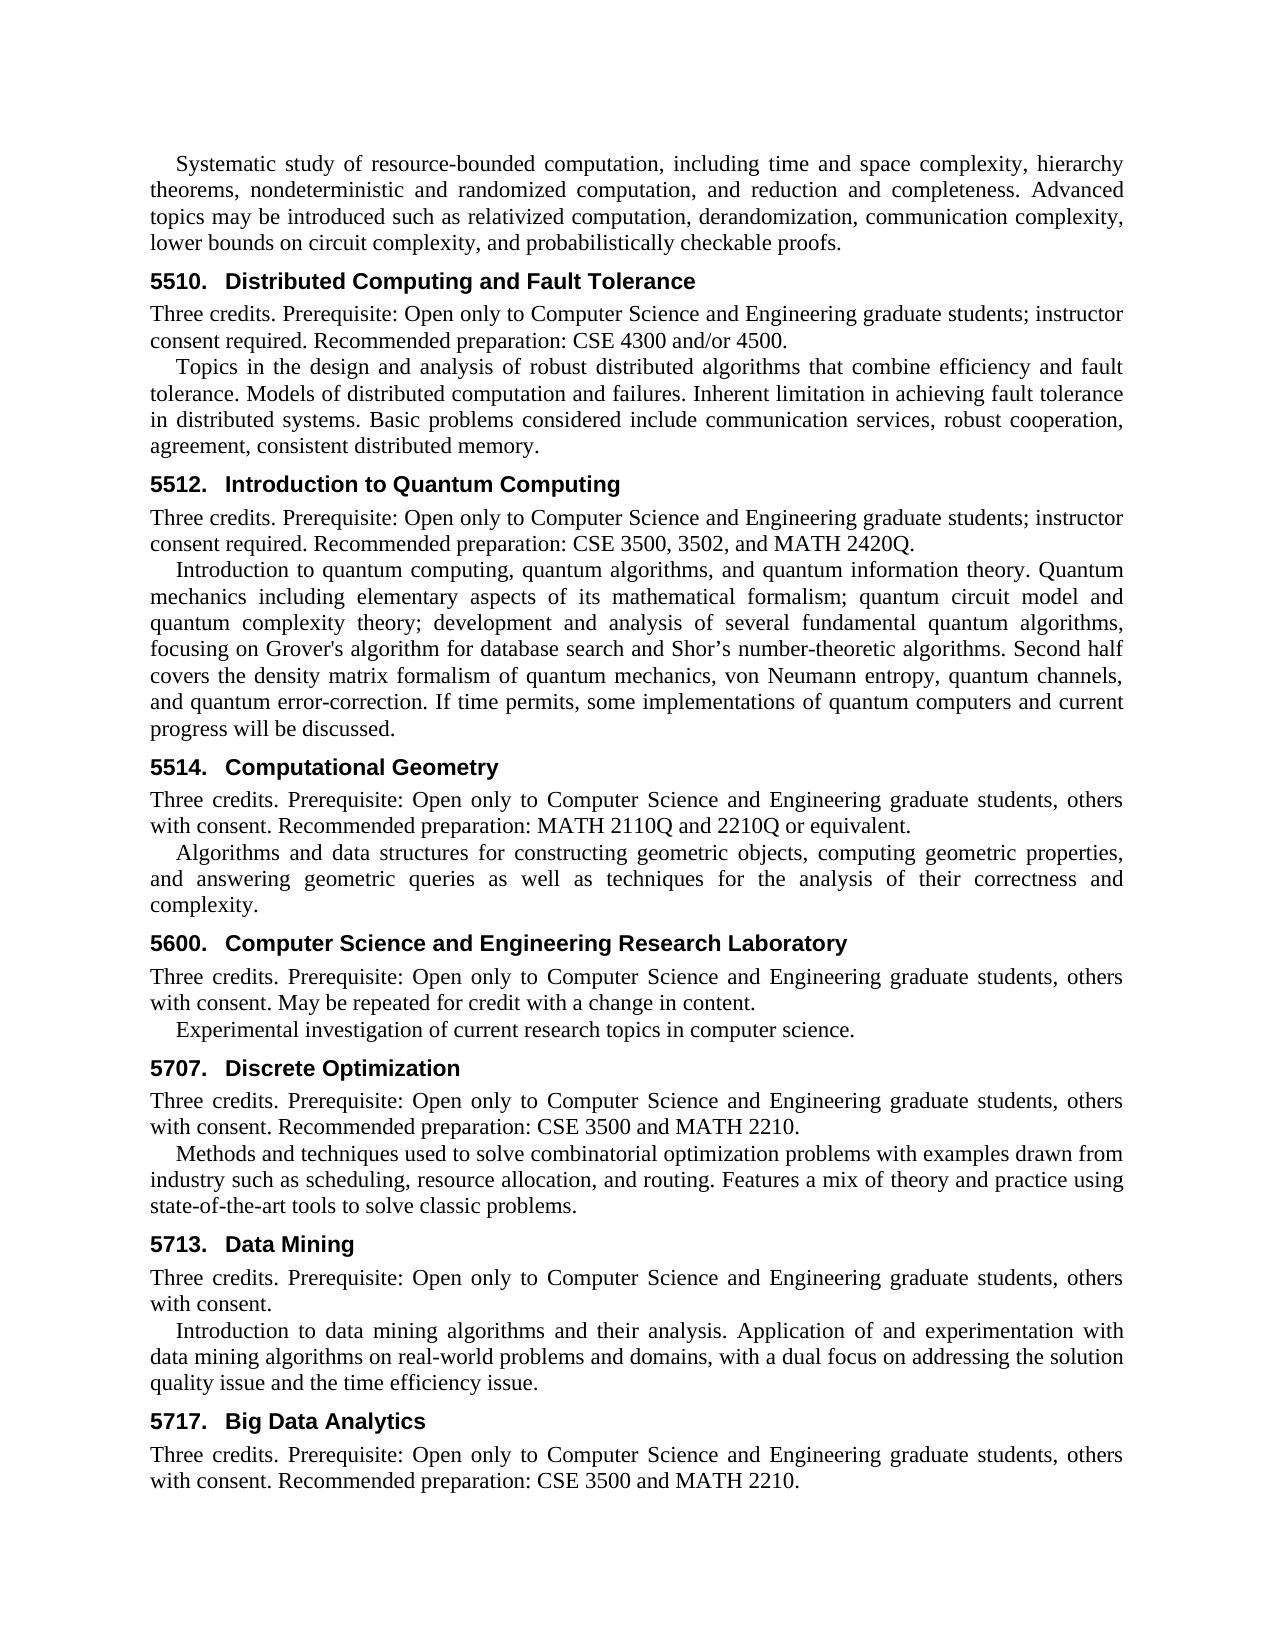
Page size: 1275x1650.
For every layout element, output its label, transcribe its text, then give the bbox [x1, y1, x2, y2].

title 5713. Data Mining [150, 1231, 1125, 1258]
title 5510. Distributed Computing and Fault Tolerance [150, 268, 1125, 294]
title 5512. Introduction to Quantum Computing [150, 471, 1125, 497]
text Experimental investigation of current research topics in computer science. [150, 1016, 1125, 1042]
text Introduction to quantum computing, quantum algorithms, and quantum information theory. Quantum mechanics including elementary aspects of its mathematical formalism; quantum circuit model and quantum complexity theory; development and analysis of several fundamental quantum algorithms, focusing on Grover's algorithm for database search and Shor’s number-theoretic algorithms. Second half covers the density matrix formalism of quantum mechanics, von Neumann entropy, quantum channels, and quantum error-correction. If time permits, some implementations of quantum computers and current progress will be discussed. [150, 556, 1125, 741]
text Three credits. Prerequisite: Open only to Computer Science and Engineering graduate students, others with consent. May be repeated for credit with a change in content. [150, 963, 1125, 1016]
text Three credits. Prerequisite: Open only to Computer Science and Engineering graduate students, others with consent. Recommended preparation: CSE 3500 and MATH 2210. [150, 1087, 1125, 1140]
text Introduction to data mining algorithms and their analysis. Application of and experimentation with data mining algorithms on real-world problems and domains, with a dual focus on addressing the solution quality issue and the time efficiency issue. [150, 1317, 1125, 1396]
title 5717. Big Data Analytics [150, 1408, 1125, 1434]
text Systematic study of resource-bounded computation, including time and space complexity, hierarchy theorems, nondeterministic and randomized computation, and reduction and completeness. Advanced topics may be introduced such as relativized computation, derandomization, communication complexity, lower bounds on circuit complexity, and probabilistically checkable proofs. [150, 150, 1125, 255]
text Three credits. Prerequisite: Open only to Computer Science and Engineering graduate students; instructor consent required. Recommended preparation: CSE 4300 and/or 4500. [150, 301, 1125, 353]
text Algorithms and data structures for constructing geometric objects, computing geometric properties, and answering geometric queries as well as techniques for the analysis of their correctness and complexity. [150, 839, 1125, 918]
title 5514. Computational Geometry [150, 753, 1125, 780]
text Topics in the design and analysis of robust distributed algorithms that combine efficiency and fault tolerance. Models of distributed computation and failures. Inherent limitation in achieving fault tolerance in distributed systems. Basic problems considered include communication services, robust cooperation, agreement, consistent distributed memory. [150, 353, 1125, 459]
text Three credits. Prerequisite: Open only to Computer Science and Engineering graduate students, others with consent. Recommended preparation: CSE 3500 and MATH 2210. [150, 1441, 1125, 1493]
text Three credits. Prerequisite: Open only to Computer Science and Engineering graduate students, others with consent. [150, 1264, 1125, 1317]
text Three credits. Prerequisite: Open only to Computer Science and Engineering graduate students, others with consent. Recommended preparation: MATH 2110Q and 2210Q or equivalent. [150, 786, 1125, 839]
text Three credits. Prerequisite: Open only to Computer Science and Engineering graduate students; instructor consent required. Recommended preparation: CSE 3500, 3502, and MATH 2420Q. [150, 504, 1125, 556]
title 5707. Discrete Optimization [150, 1054, 1125, 1081]
title 5600. Computer Science and Engineering Research Laboratory [150, 930, 1125, 957]
text Methods and techniques used to solve combinatorial optimization problems with examples drawn from industry such as scheduling, resource allocation, and routing. Features a mix of theory and practice using state-of-the-art tools to solve classic problems. [150, 1140, 1125, 1219]
